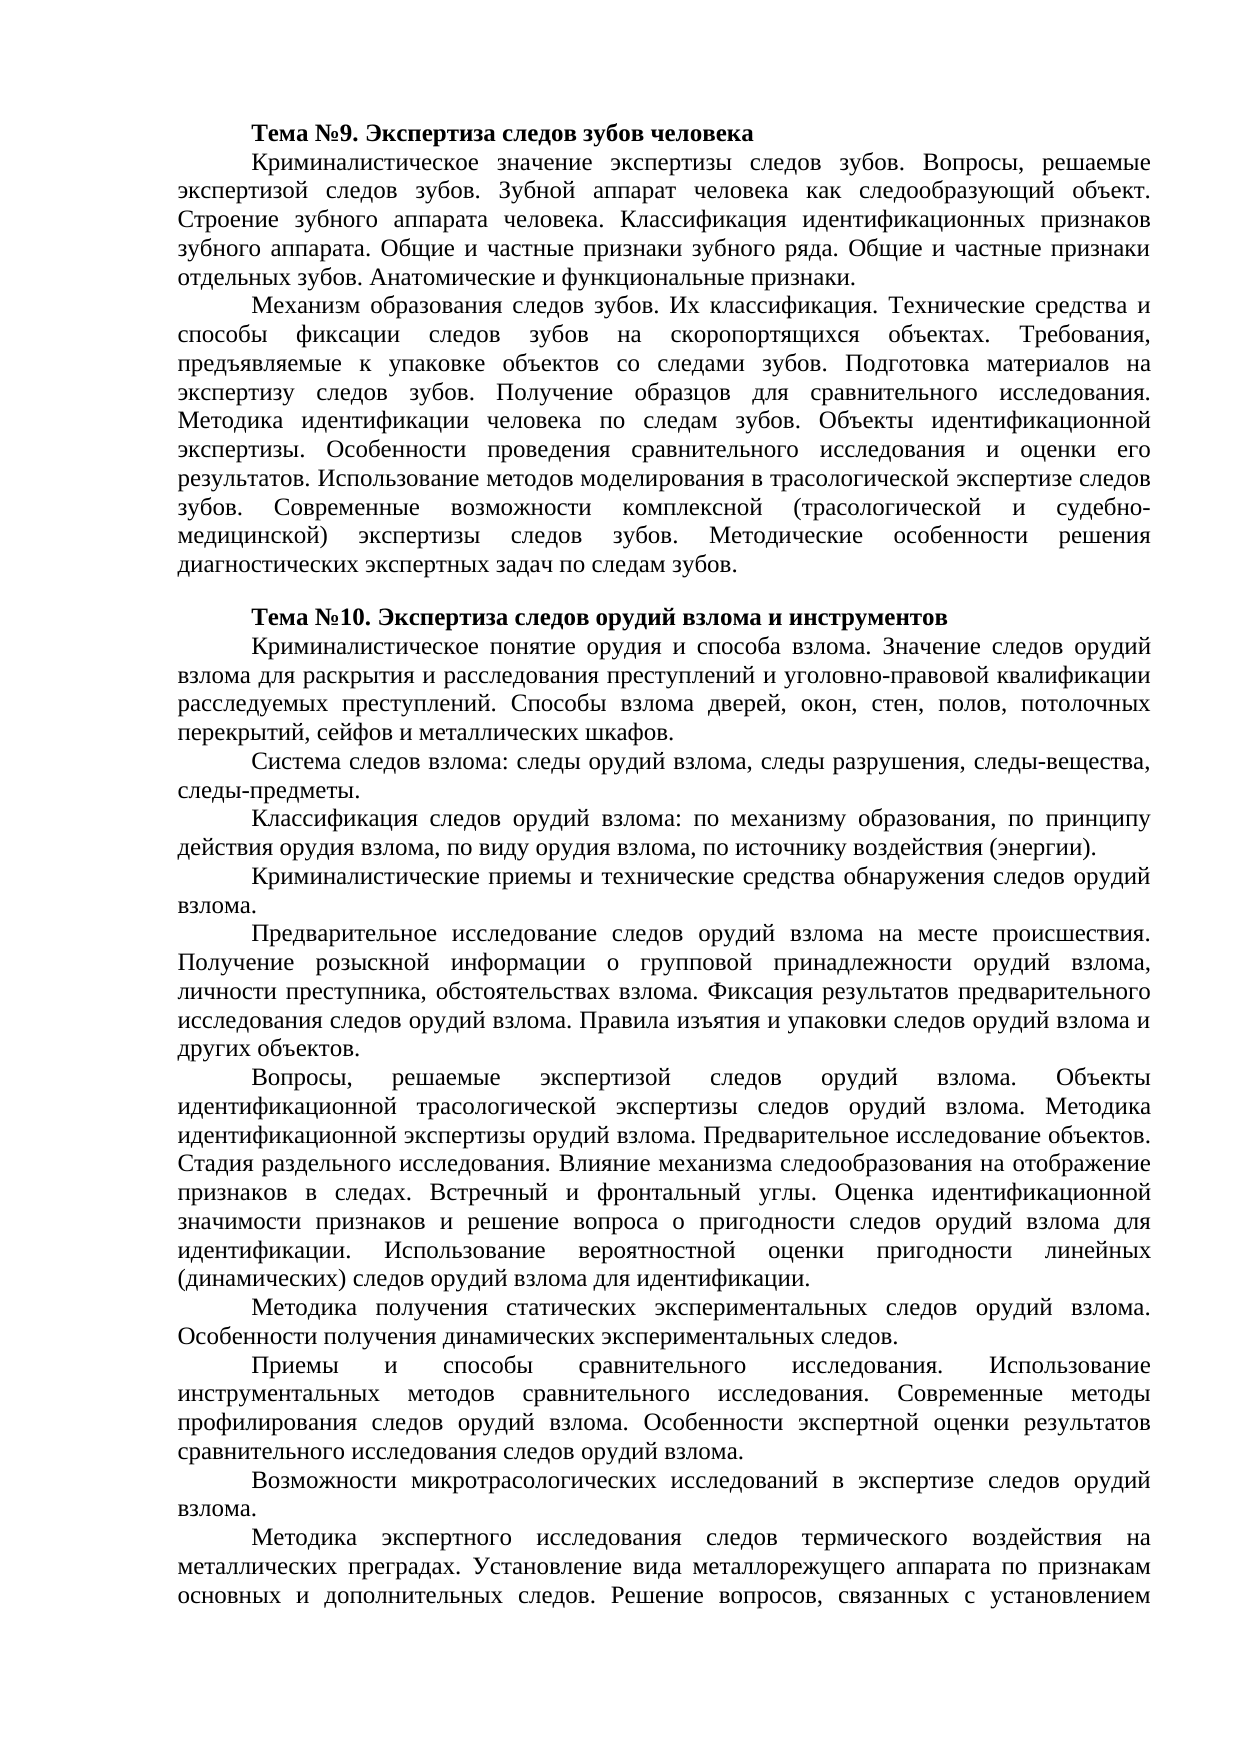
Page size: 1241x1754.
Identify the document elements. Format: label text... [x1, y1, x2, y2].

text Методика получения статических экспериментальных следов орудий взлома. Особенности получения динамических экспериментальных следов. [177, 1292, 1152, 1350]
text Криминалистическое понятие орудия и способа взлома. Значение следов орудий взлома для раскрытия и расследования преступлений и уголовно-правовой квалификации расследуемых преступлений. Способы взлома дверей, окон, стен, полов, потолочных перекрытий, сейфов и металлических шкафов. [177, 631, 1152, 746]
text Классификация следов орудий взлома: по механизму образования, по принципу действия орудия взлома, по виду орудия взлома, по источнику воздействия (энергии). [177, 803, 1152, 861]
text Механизм образования следов зубов. Их классификация. Технические средства и способы фиксации следов зубов на скоропортящихся объектах. Требования, предъявляемые к упаковке объектов со следами зубов. Подготовка материалов на экспертизу следов зубов. Получение образцов для сравнительного исследования. Методика идентификации человека по следам зубов. Объекты идентификационной экспертизы. Особенности проведения сравнительного исследования и оценки его результатов. Использование методов моделирования в трасологической экспертизе следов зубов. Современные возможности комплексной (трасологической и судебно-медицинской) экспертизы следов зубов. Методические особенности решения диагностических экспертных задач по следам зубов. [177, 291, 1152, 578]
text Приемы и способы сравнительного исследования. Использование инструментальных методов сравнительного исследования. Современные методы профилирования следов орудий взлома. Особенности экспертной оценки результатов сравнительного исследования следов орудий взлома. [177, 1350, 1152, 1465]
text Тема №9. Экспертиза следов зубов человека [177, 118, 1152, 147]
text Тема №10. Экспертиза следов орудий взлома и инструментов [177, 602, 1152, 631]
text Криминалистическое значение экспертизы следов зубов. Вопросы, решаемые экспертизой следов зубов. Зубной аппарат человека как следообразующий объект. Строение зубного аппарата человека. Классификация идентификационных признаков зубного аппарата. Общие и частные признаки зубного ряда. Общие и частные признаки отдельных зубов. Анатомические и функциональные признаки. [177, 147, 1152, 291]
text Криминалистические приемы и технические средства обнаружения следов орудий взлома. [177, 861, 1152, 918]
text Вопросы, решаемые экспертизой следов орудий взлома. Объекты идентификационной трасологической экспертизы следов орудий взлома. Методика идентификационной экспертизы орудий взлома. Предварительное исследование объектов. Стадия раздельного исследования. Влияние механизма следообразования на отображение признаков в следах. Встречный и фронтальный углы. Оценка идентификационной значимости признаков и решение вопроса о пригодности следов орудий взлома для идентификации. Использование вероятностной оценки пригодности линейных (динамических) следов орудий взлома для идентификации. [177, 1062, 1152, 1292]
text Предварительное исследование следов орудий взлома на месте происшествия. Получение розыскной информации о групповой принадлежности орудий взлома, личности преступника, обстоятельствах взлома. Фиксация результатов предварительного исследования следов орудий взлома. Правила изъятия и упаковки следов орудий взлома и других объектов. [177, 918, 1152, 1062]
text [177, 1522, 1152, 1608]
text Система следов взлома: следы орудий взлома, следы разрушения, следы-вещества, следы-предметы. [177, 746, 1152, 803]
text Возможности микротрасологических исследований в экспертизе следов орудий взлома. [177, 1465, 1152, 1522]
